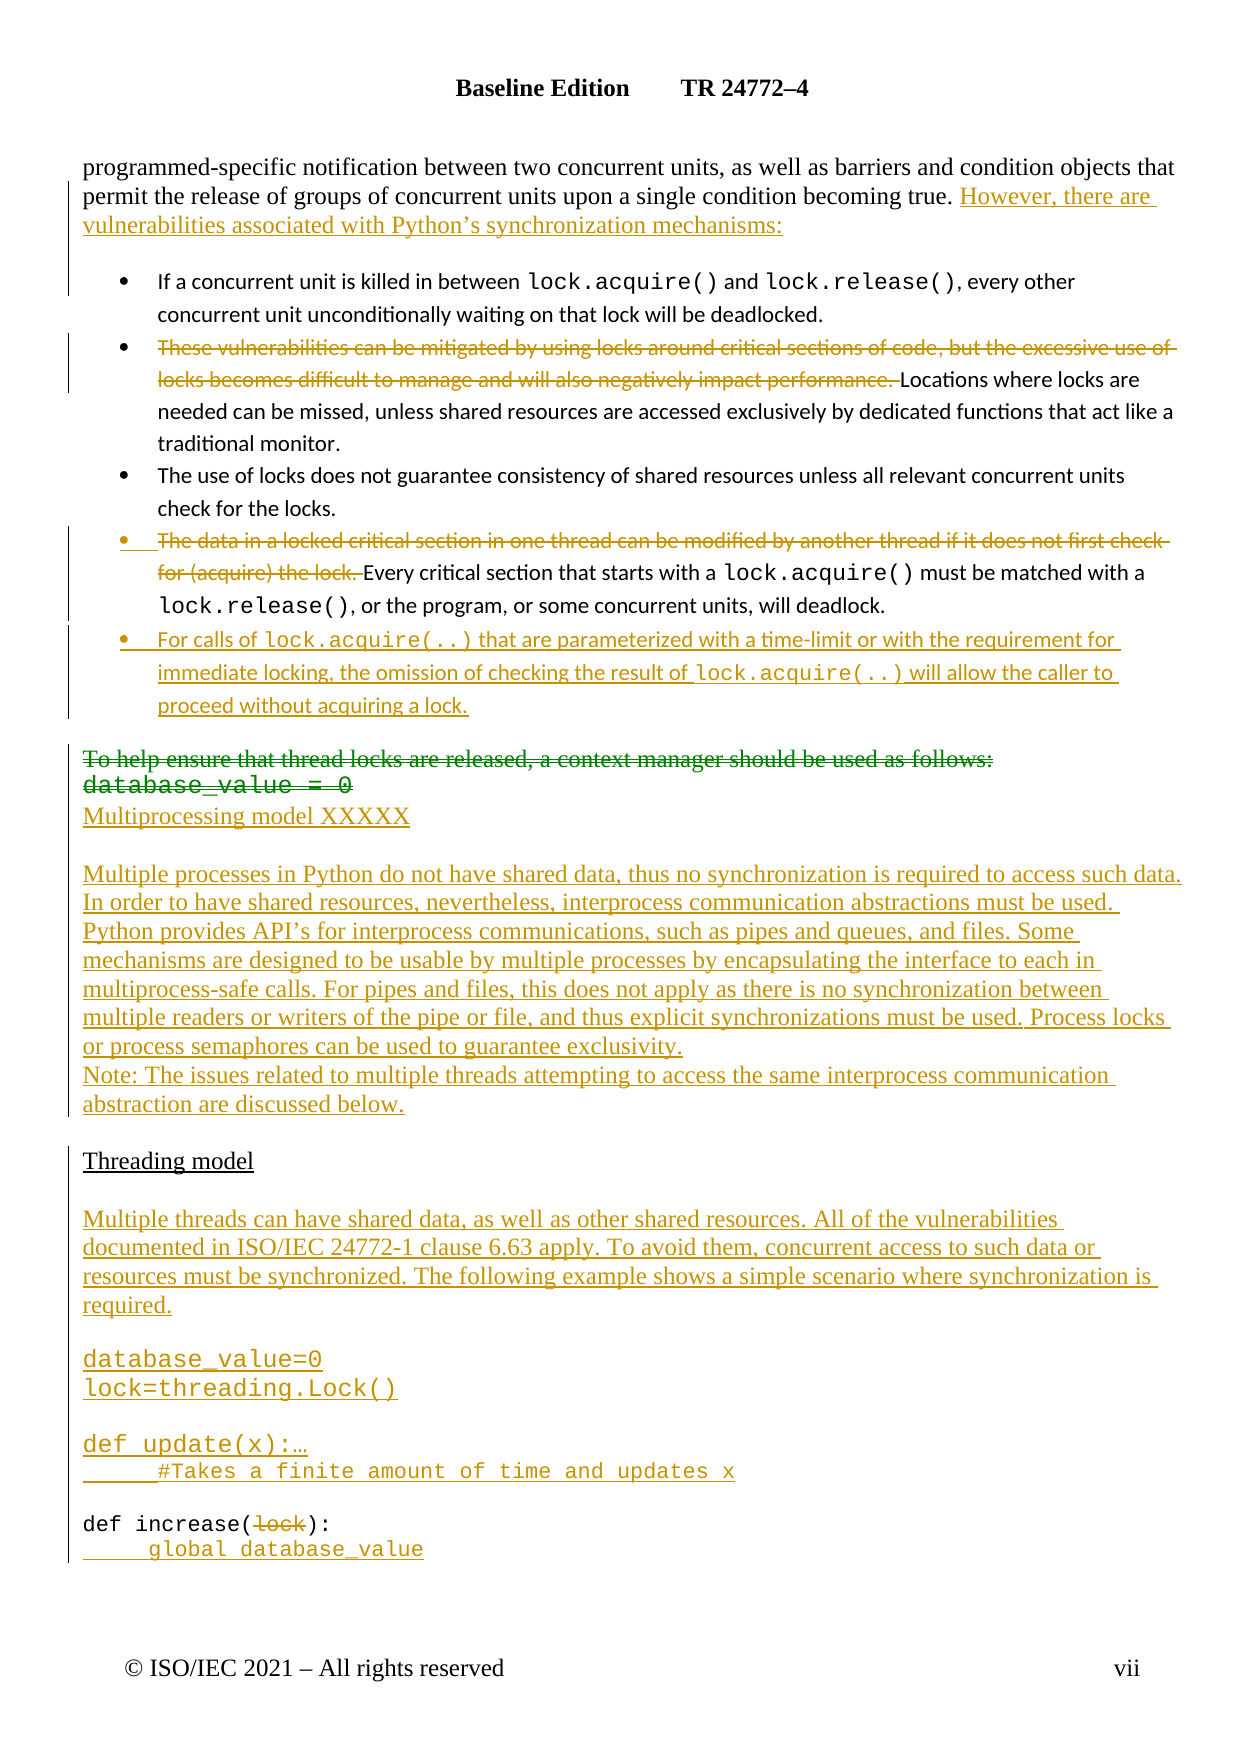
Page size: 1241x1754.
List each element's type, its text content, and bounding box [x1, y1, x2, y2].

list If a concurrent unit is killed in between lock.acquire() and lock.release(), every other concurrent unit unconditionally waiting on that lock will be deadlocked. [120, 267, 1182, 329]
list Every critical section that starts with a lock.acquire() must be matched with a lock.release(), or the program, or some concurrent units, will deadlock. [120, 526, 1182, 621]
list Locations where locks are needed can be missed, unless shared resources are accessed exclusively by dedicated functions that act like a traditional monitor. [120, 333, 1182, 457]
text def increase(): [82, 1513, 1182, 1538]
list The use of locks does not guarantee consistency of shared resources unless all relevant concurrent units check for the locks. [120, 462, 1182, 522]
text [82, 152, 1182, 238]
text Threading model [82, 1146, 1182, 1175]
